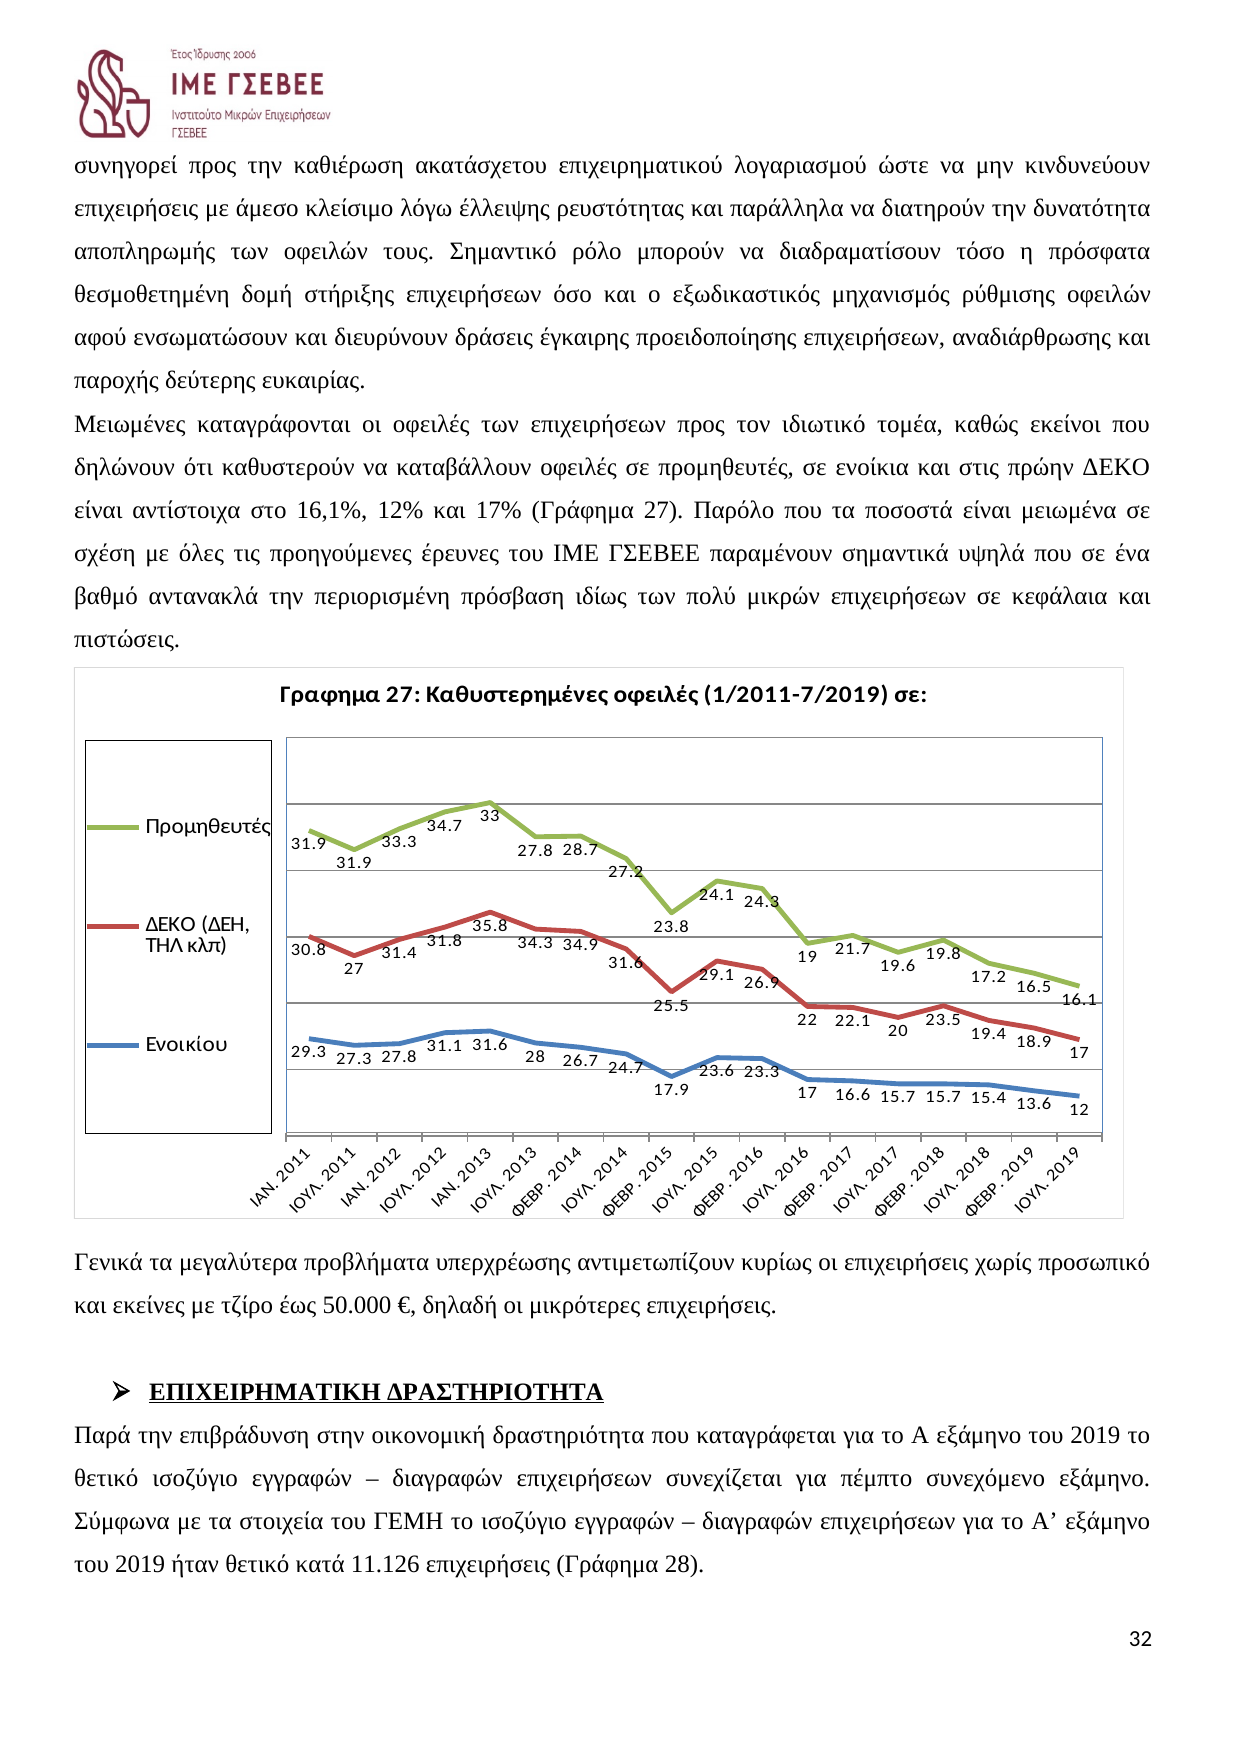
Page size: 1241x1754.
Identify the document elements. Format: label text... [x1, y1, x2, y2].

text Μειωμένες καταγράφονται οι οφειλές των επιχειρήσεων προς τον ιδιωτικό τομέα, καθώς εκείνοι που δηλώνουν ότι καθυστερούν να καταβάλλουν οφειλές σε προμηθευτές, σε ενοίκια και στις πρώην ΔΕΚΟ είναι αντίστοιχα στο 16,1%, 12% και 17% (Γράφημα 27). Παρόλο που τα ποσοστά είναι μειωμένα σε σχέση με όλες τις προηγούμενες έρευνες του ΙΜΕ ΓΣΕΒΕΕ παραμένουν σημαντικά υψηλά που σε ένα βαθμό αντανακλά την περιορισμένη πρόσβαση ιδίως των πολύ μικρών επιχειρήσεων σε κεφάλαια και πιστώσεις. [74, 409, 1152, 653]
list ΕΠΙΧΕΙΡΗΜΑΤΙΚΗ ΔΡΑΣΤΗΡΙΟΤΗΤΑ [111, 1377, 1152, 1405]
text Παρά την επιβράδυνση στην οικονομική δραστηριότητα που καταγράφεται για το Α εξάμηνο του 2019 το θετικό ισοζύγιο εγγραφών – διαγραφών επιχειρήσεων συνεχίζεται για πέμπτο συνεχόμενο εξάμηνο. Σύμφωνα με τα στοιχεία του ΓΕΜΗ το ισοζύγιο εγγραφών – διαγραφών επιχειρήσεων για το Α’ εξάμηνο του 2019 ήταν θετικό κατά 11.126 επιχειρήσεις (Γράφημα 28). [74, 1420, 1152, 1578]
text Γενικά τα μεγαλύτερα προβλήματα υπερχρέωσης αντιμετωπίζουν κυρίως οι επιχειρήσεις χωρίς προσωπικό και εκείνες με τζίρο έως 50.000 €, δηλαδή οι μικρότερες επιχειρήσεις. [74, 1247, 1152, 1319]
picture [73, 44, 333, 142]
